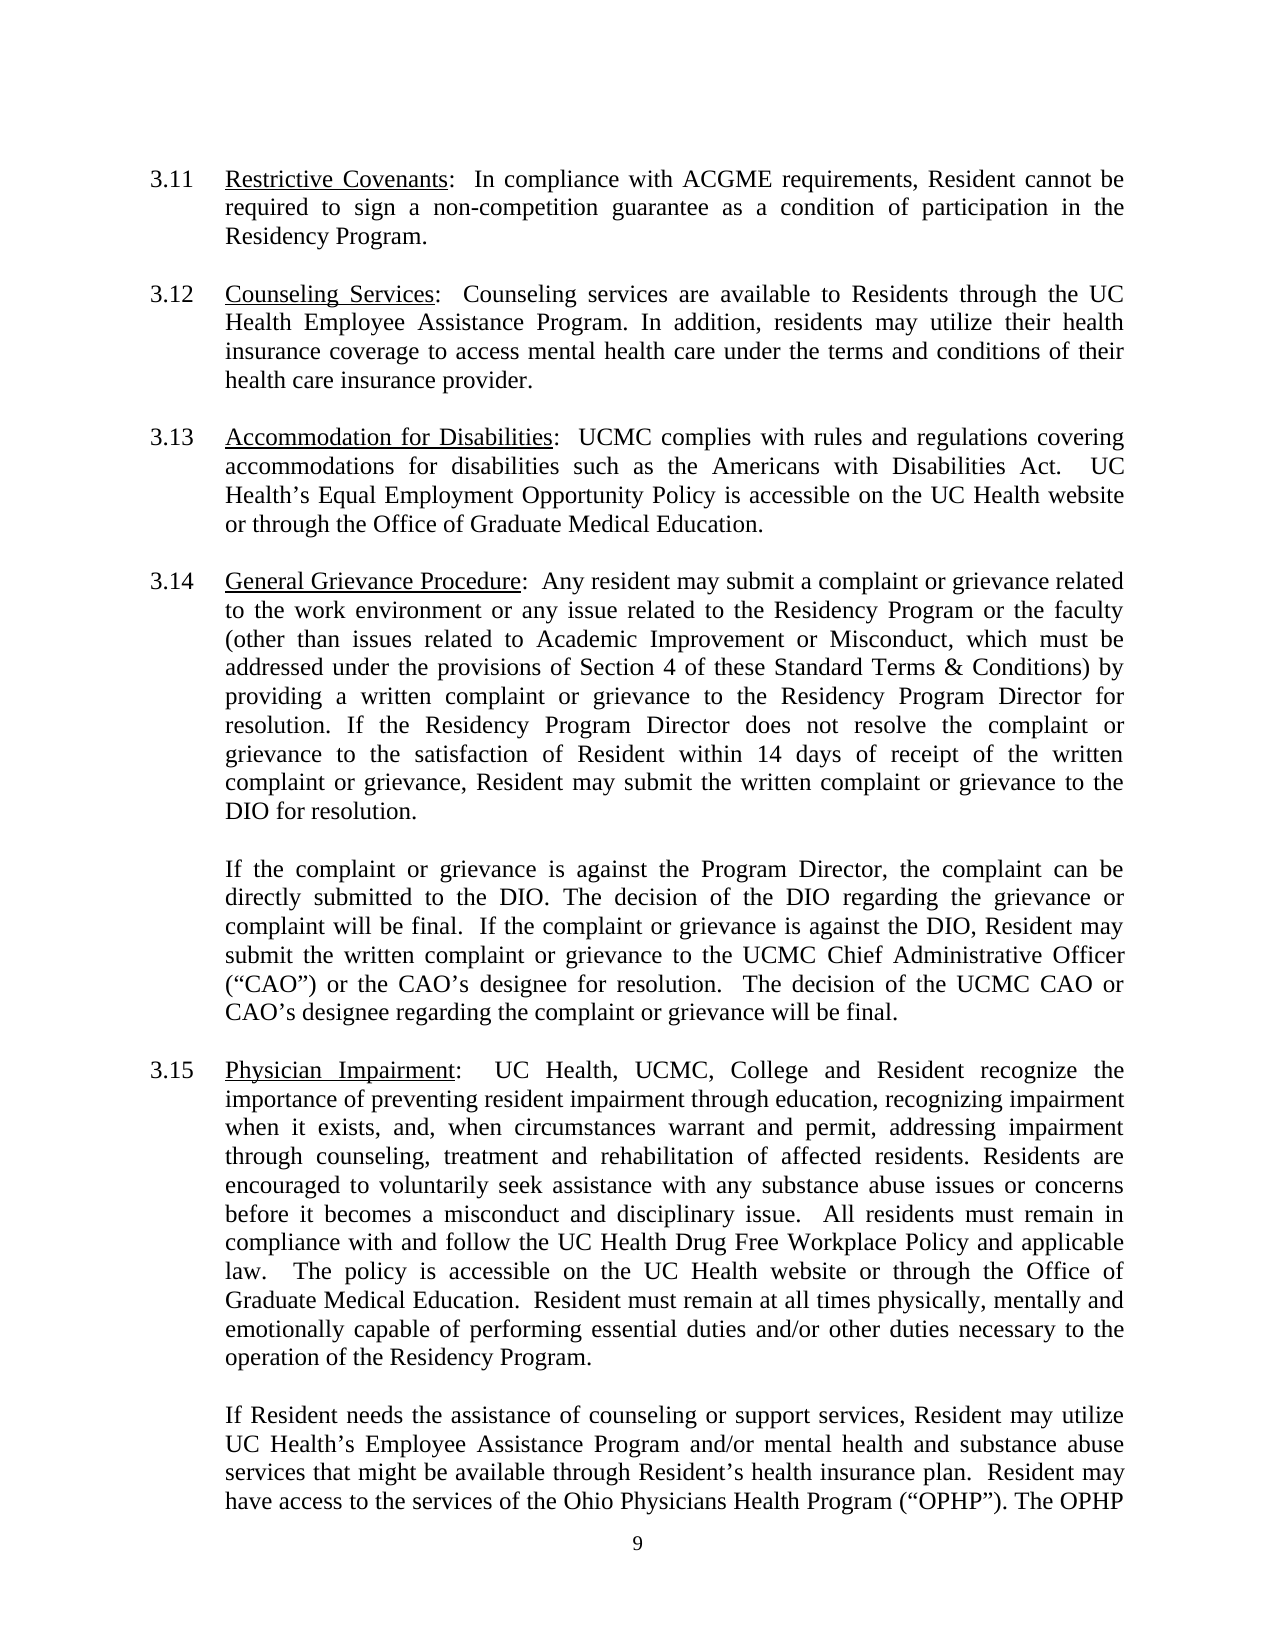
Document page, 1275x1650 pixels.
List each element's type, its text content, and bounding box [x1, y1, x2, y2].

text 3.13 Accommodation for Disabilities: UCMC complies with rules and regulations covering accommodations for disabilities such as the Americans with Disabilities Act. UC Health’s Equal Employment Opportunity Policy is accessible on the UC Health website or through the Office of Graduate Medical Education. [150, 422, 1125, 537]
text 3.12 Counseling Services: Counseling services are available to Residents through the UC Health Employee Assistance Program. In addition, residents may utilize their health insurance coverage to access mental health care under the terms and conditions of their health care insurance provider. [150, 279, 1125, 394]
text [225, 1400, 1125, 1515]
text 3.11 Restrictive Covenants: In compliance with ACGME requirements, Resident cannot be required to sign a non-competition guarantee as a condition of participation in the Residency Program. [150, 164, 1125, 250]
text If the complaint or grievance is against the Program Director, the complaint can be directly submitted to the DIO. The decision of the DIO regarding the grievance or complaint will be final. If the complaint or grievance is against the DIO, Resident may submit the written complaint or grievance to the UCMC Chief Administrative Officer (“CAO”) or the CAO’s designee for resolution. The decision of the UCMC CAO or CAO’s designee regarding the complaint or grievance will be final. [225, 854, 1125, 1026]
text 3.15 Physician Impairment: UC Health, UCMC, College and Resident recognize the importance of preventing resident impairment through education, recognizing impairment when it exists, and, when circumstances warrant and permit, addressing impairment through counseling, treatment and rehabilitation of affected residents. Residents are encouraged to voluntarily seek assistance with any substance abuse issues or concerns before it becomes a misconduct and disciplinary issue. All residents must remain in compliance with and follow the UC Health Drug Free Workplace Policy and applicable law. The policy is accessible on the UC Health website or through the Office of Graduate Medical Education. Resident must remain at all times physically, mentally and emotionally capable of performing essential duties and/or other duties necessary to the operation of the Residency Program. [150, 1055, 1125, 1371]
text 3.14 General Grievance Procedure: Any resident may submit a complaint or grievance related to the work environment or any issue related to the Residency Program or the faculty (other than issues related to Academic Improvement or Misconduct, which must be addressed under the provisions of Section 4 of these Standard Terms & Conditions) by providing a written complaint or grievance to the Residency Program Director for resolution. If the Residency Program Director does not resolve the complaint or grievance to the satisfaction of Resident within 14 days of receipt of the written complaint or grievance, Resident may submit the written complaint or grievance to the DIO for resolution. [150, 566, 1125, 825]
